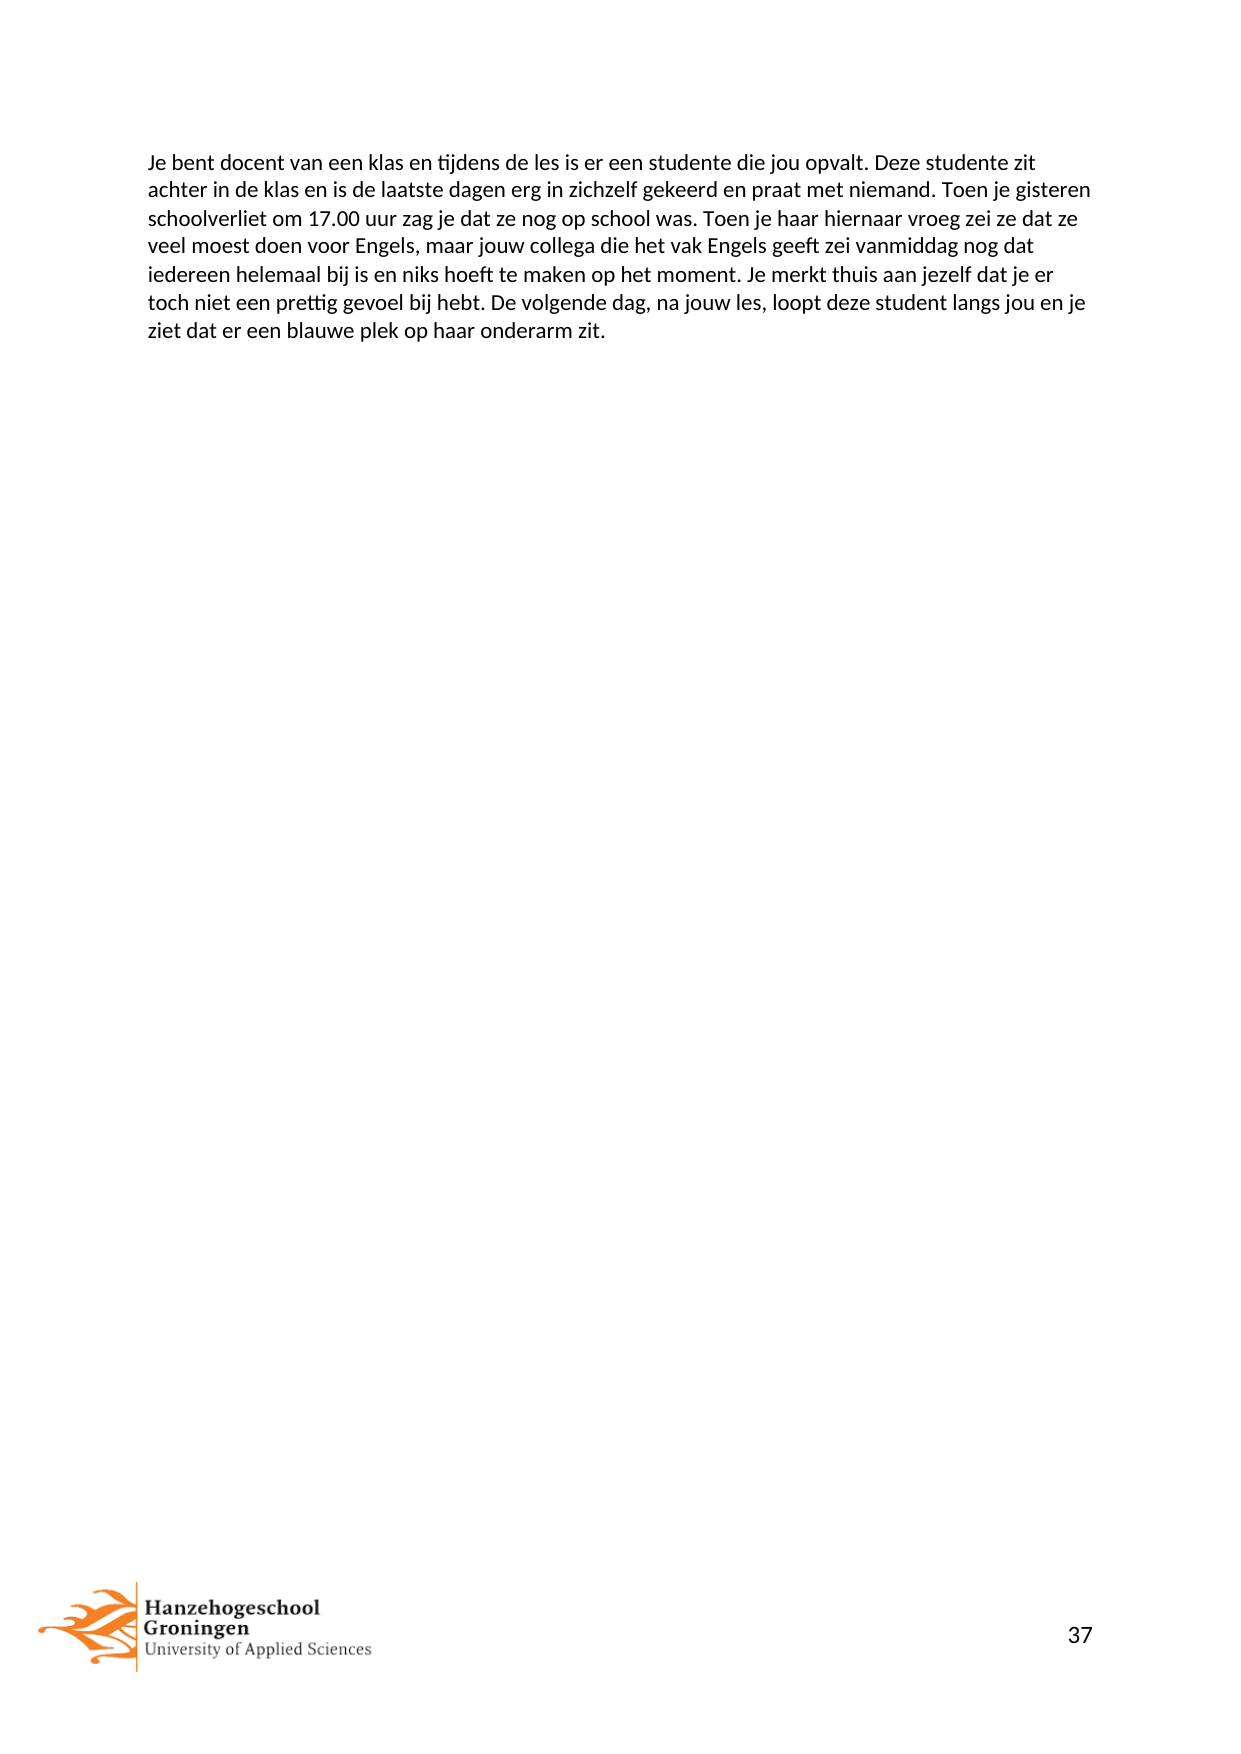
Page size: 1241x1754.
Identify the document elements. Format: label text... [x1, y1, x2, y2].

text Je bent docent van een klas en tijdens de les is er een studente die jou opvalt. Deze studente zit achter in de klas en is de laatste dagen erg in zichzelf gekeerd en praat met niemand. Toen je gisteren schoolverliet om 17.00 uur zag je dat ze nog op school was. Toen je haar hiernaar vroeg zei ze dat ze veel moest doen voor Engels, maar jouw collega die het vak Engels geeft zei vanmiddag nog dat iedereen helemaal bij is en niks hoeft te maken op het moment. Je merkt thuis aan jezelf dat je er toch niet een prettig gevoel bij hebt. De volgende dag, na jouw les, loopt deze student langs jou en je ziet dat er een blauwe plek op haar onderarm zit. [148, 148, 1093, 344]
picture [7, 1567, 463, 1681]
